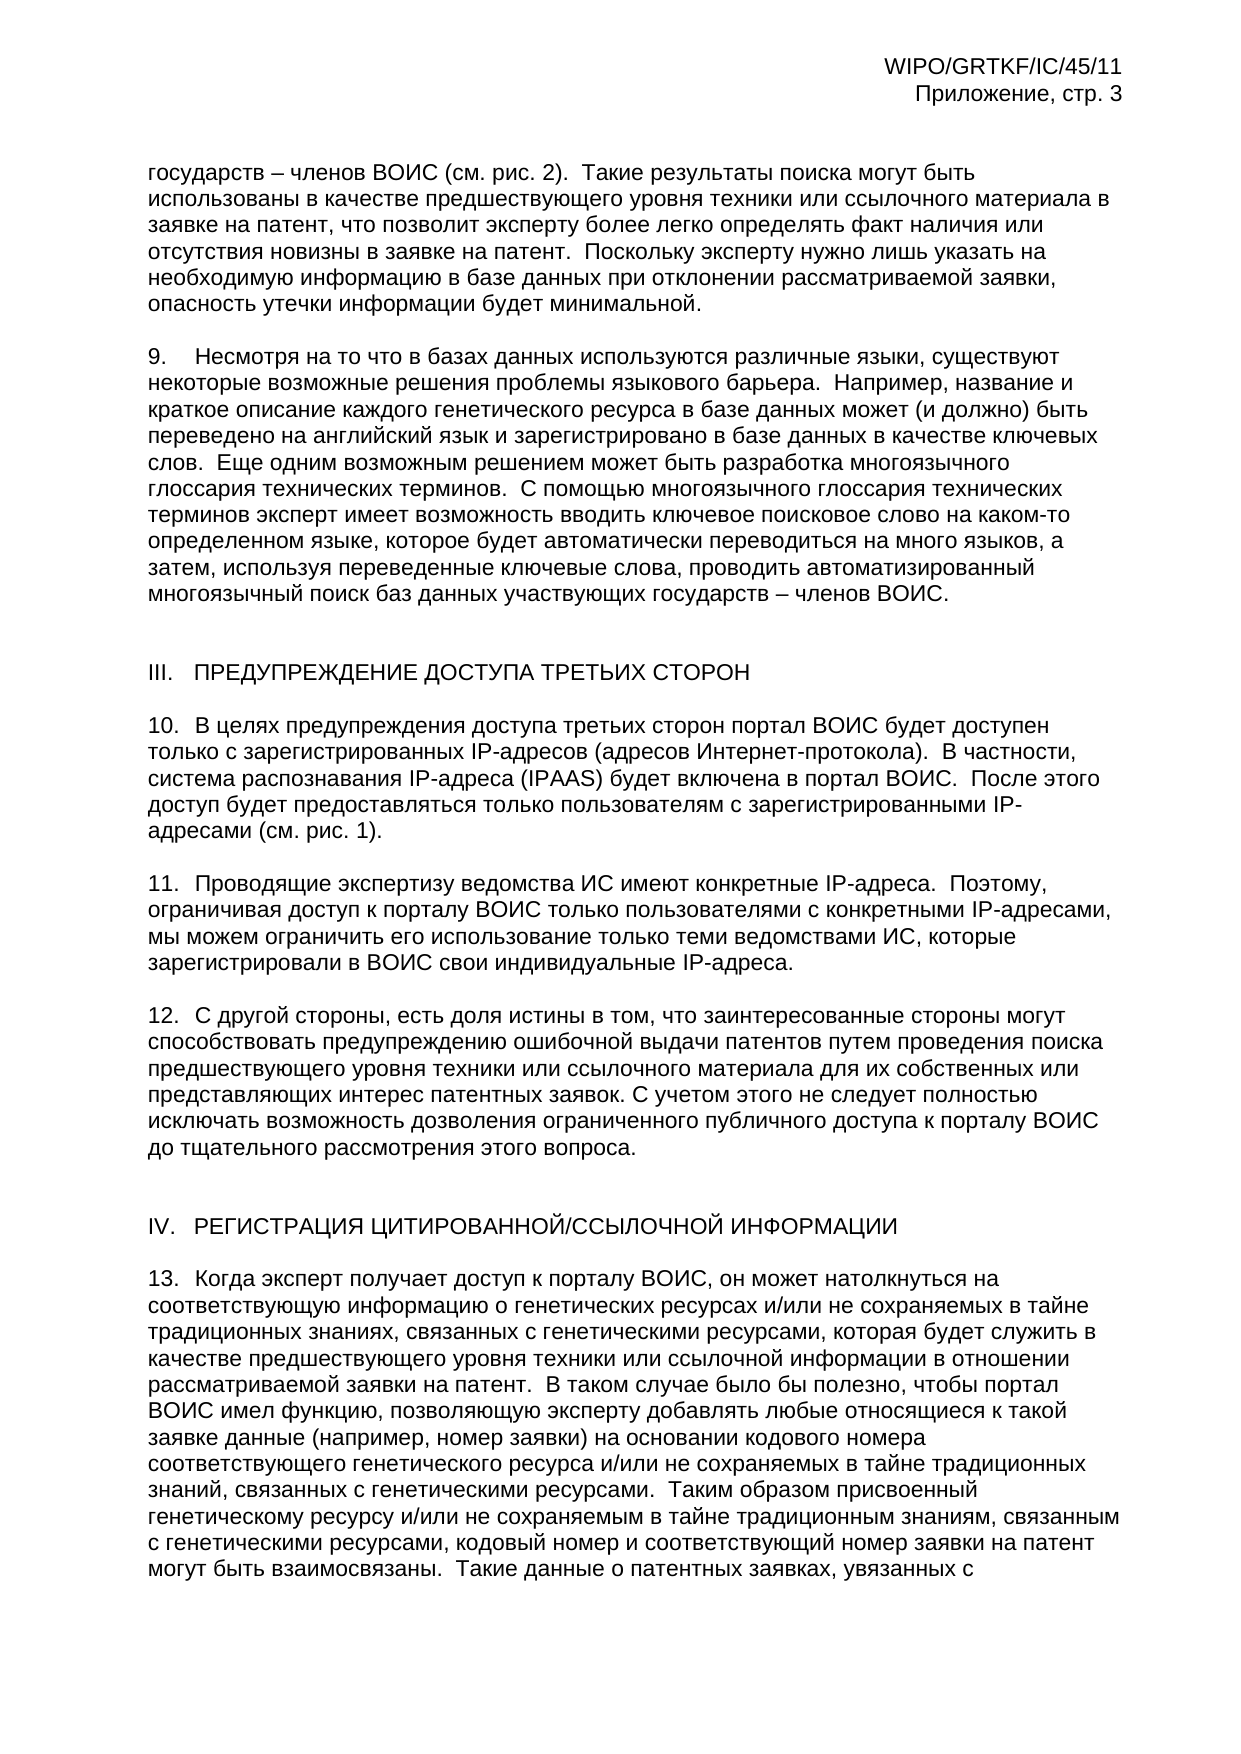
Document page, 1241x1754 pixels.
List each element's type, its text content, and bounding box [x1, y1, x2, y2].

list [148, 1265, 1122, 1582]
list Несмотря на то что в базах данных используются различные языки, существуют некоторые возможные решения проблемы языкового барьера. Например, название и краткое описание каждого генетического ресурса в базе данных может (и должно) быть переведено на английский язык и зарегистрировано в базе данных в качестве ключевых слов. Еще одним возможным решением может быть разработка многоязычного глоссария технических терминов. С помощью многоязычного глоссария технических терминов эксперт имеет возможность вводить ключевое поисковое слово на каком-то определенном языке, которое будет автоматически переводиться на много языков, а затем, используя переведенные ключевые слова, проводить автоматизированный многоязычный поиск баз данных участвующих государств – членов ВОИС. [148, 343, 1122, 607]
list В целях предупреждения доступа третьих сторон портал ВОИС будет доступен только с зарегистрированных IP-адресов (адресов Интернет-протокола). В частности, система распознавания IP-адреса (IPAAS) будет включена в портал ВОИС. После этого доступ будет предоставляться только пользователям с зарегистрированными IP-адресами (см. рис. 1). [148, 712, 1122, 844]
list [148, 158, 1122, 317]
list Проводящие экспертизу ведомства ИС имеют конкретные IP-адреса. Поэтому, ограничивая доступ к порталу ВОИС только пользователями с конкретными IP-адресами, мы можем ограничить его использование только теми ведомствами ИС, которые зарегистрировали в ВОИС свои индивидуальные IP-адреса. [148, 870, 1122, 976]
text IV. РЕГИСТРАЦИЯ ЦИТИРОВАННОЙ/ССЫЛОЧНОЙ ИНФОРМАЦИИ [148, 1213, 1122, 1239]
text III. ПРЕДУПРЕЖДЕНИЕ ДОСТУПА ТРЕТЬИХ СТОРОН [148, 659, 1122, 686]
list С другой стороны, есть доля истины в том, что заинтересованные стороны могут способствовать предупреждению ошибочной выдачи патентов путем проведения поиска предшествующего уровня техники или ссылочного материала для их собственных или представляющих интерес патентных заявок. С учетом этого не следует полностью исключать возможность дозволения ограниченного публичного доступа к порталу ВОИС до тщательного рассмотрения этого вопроса. [148, 1002, 1122, 1160]
